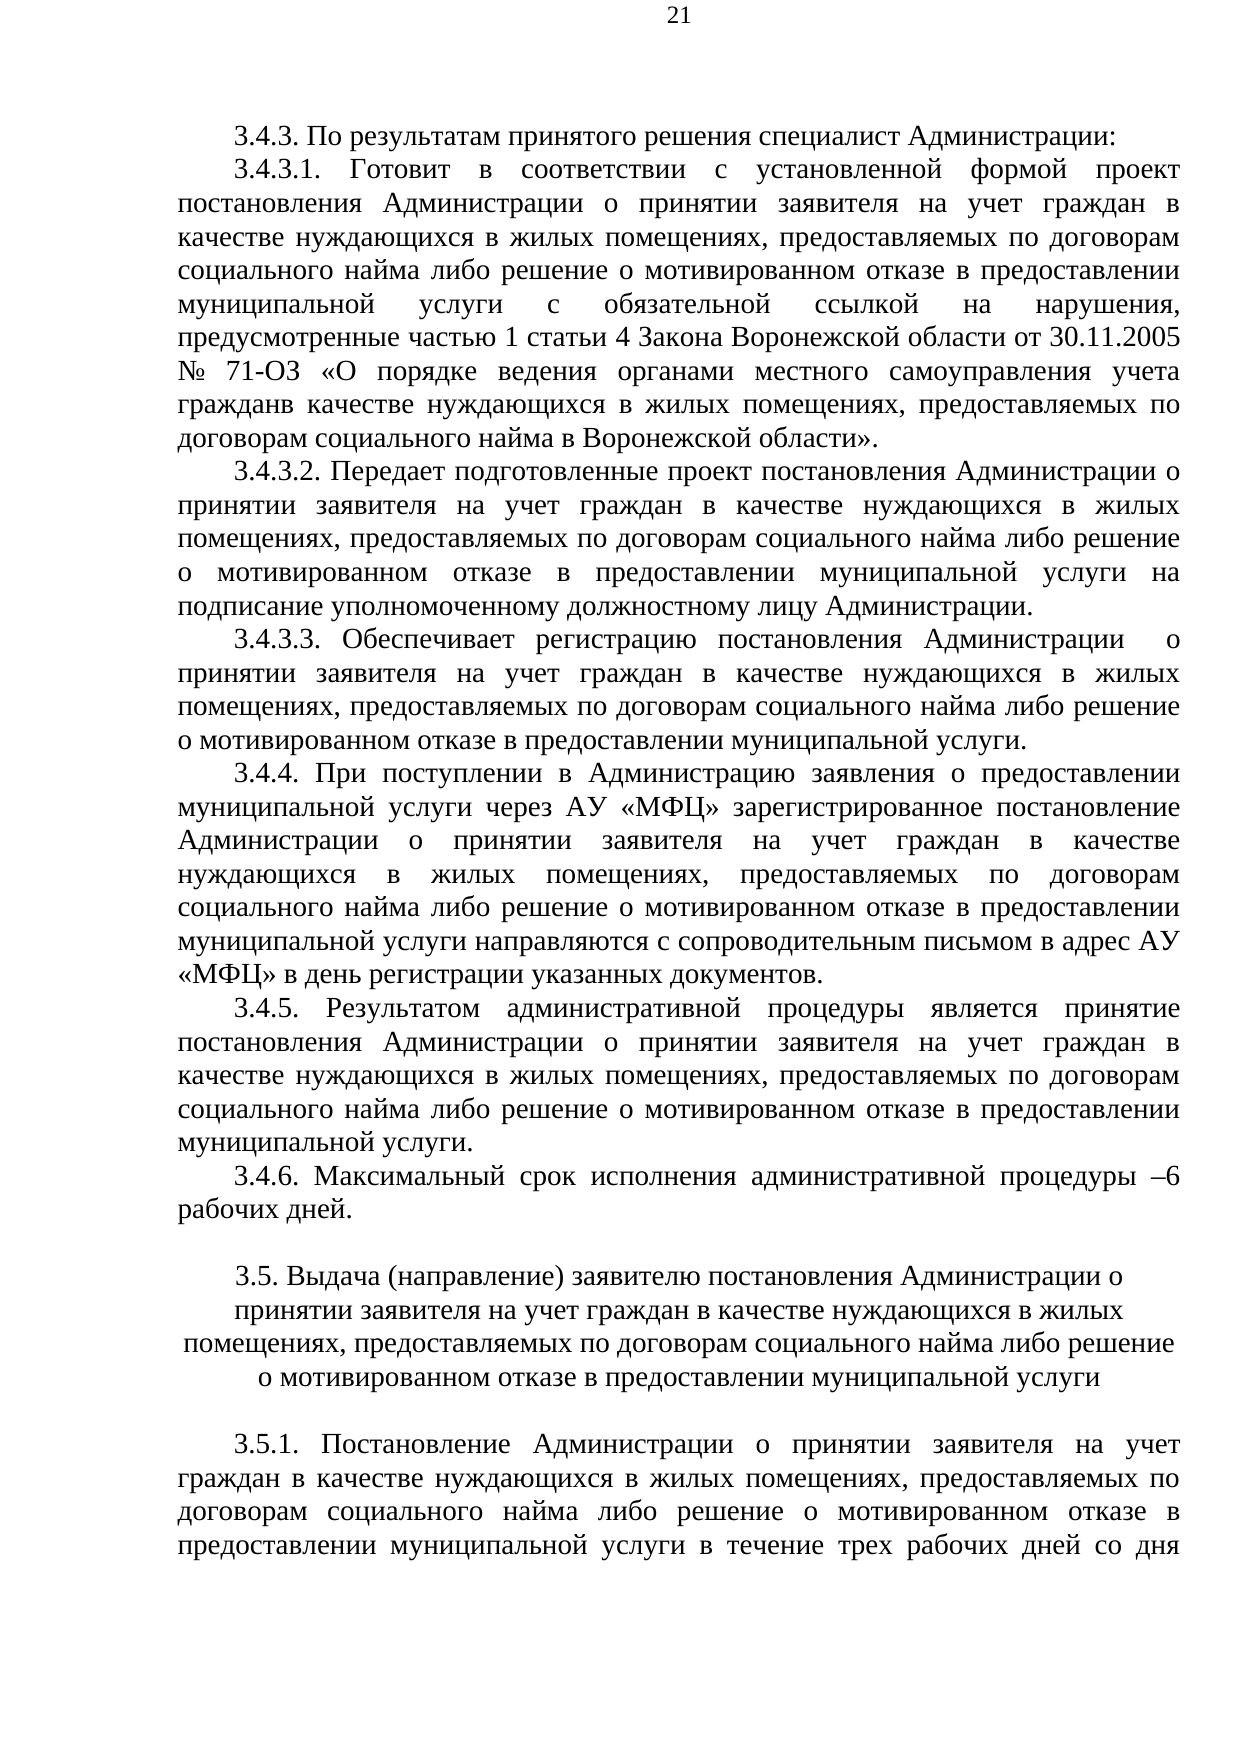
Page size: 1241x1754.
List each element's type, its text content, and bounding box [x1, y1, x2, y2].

text 3.4.3.1. Готовит в соответствии с установленной формой проект постановления Администрации о принятии заявителя на учет граждан в качестве нуждающихся в жилых помещениях, предоставляемых по договорам социального найма либо решение о мотивированном отказе в предоставлении муниципальной услуги с обязательной ссылкой на нарушения, предусмотренные частью 1 статьи 4 Закона Воронежской области от 30.11.2005 № 71-ОЗ «О порядке ведения органами местного самоуправления учета гражданв качестве нуждающихся в жилых помещениях, предоставляемых по договорам социального найма в Воронежской области». [177, 152, 1181, 453]
text 3.4.5. Результатом административной процедуры является принятие постановления Администрации о принятии заявителя на учет граждан в качестве нуждающихся в жилых помещениях, предоставляемых по договорам социального найма либо решение о мотивированном отказе в предоставлении муниципальной услуги. [177, 990, 1181, 1158]
text 3.4.6. Максимальный срок исполнения административной процедуры –6 рабочих дней. [177, 1158, 1181, 1225]
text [177, 1426, 1181, 1560]
text 3.4.4. При поступлении в Администрацию заявления о предоставлении муниципальной услуги через АУ «МФЦ» зарегистрированное постановление Администрации о принятии заявителя на учет граждан в качестве нуждающихся в жилых помещениях, предоставляемых по договорам социального найма либо решение о мотивированном отказе в предоставлении муниципальной услуги направляются с сопроводительным письмом в адрес АУ «МФЦ» в день регистрации указанных документов. [177, 755, 1181, 990]
text 3.5. Выдача (направление) заявителю постановления Администрации о принятии заявителя на учет граждан в качестве нуждающихся в жилых помещениях, предоставляемых по договорам социального найма либо решение о мотивированном отказе в предоставлении муниципальной услуги [177, 1258, 1181, 1393]
text 3.4.3.2. Передает подготовленные проект постановления Администрации о принятии заявителя на учет граждан в качестве нуждающихся в жилых помещениях, предоставляемых по договорам социального найма либо решение о мотивированном отказе в предоставлении муниципальной услуги на подписание уполномоченному должностному лицу Администрации. [177, 453, 1181, 621]
text 3.4.3. По результатам принятого решения специалист Администрации: [177, 118, 1181, 152]
text 3.4.3.3. Обеспечивает регистрацию постановления Администрации о принятии заявителя на учет граждан в качестве нуждающихся в жилых помещениях, предоставляемых по договорам социального найма либо решение о мотивированном отказе в предоставлении муниципальной услуги. [177, 621, 1181, 755]
